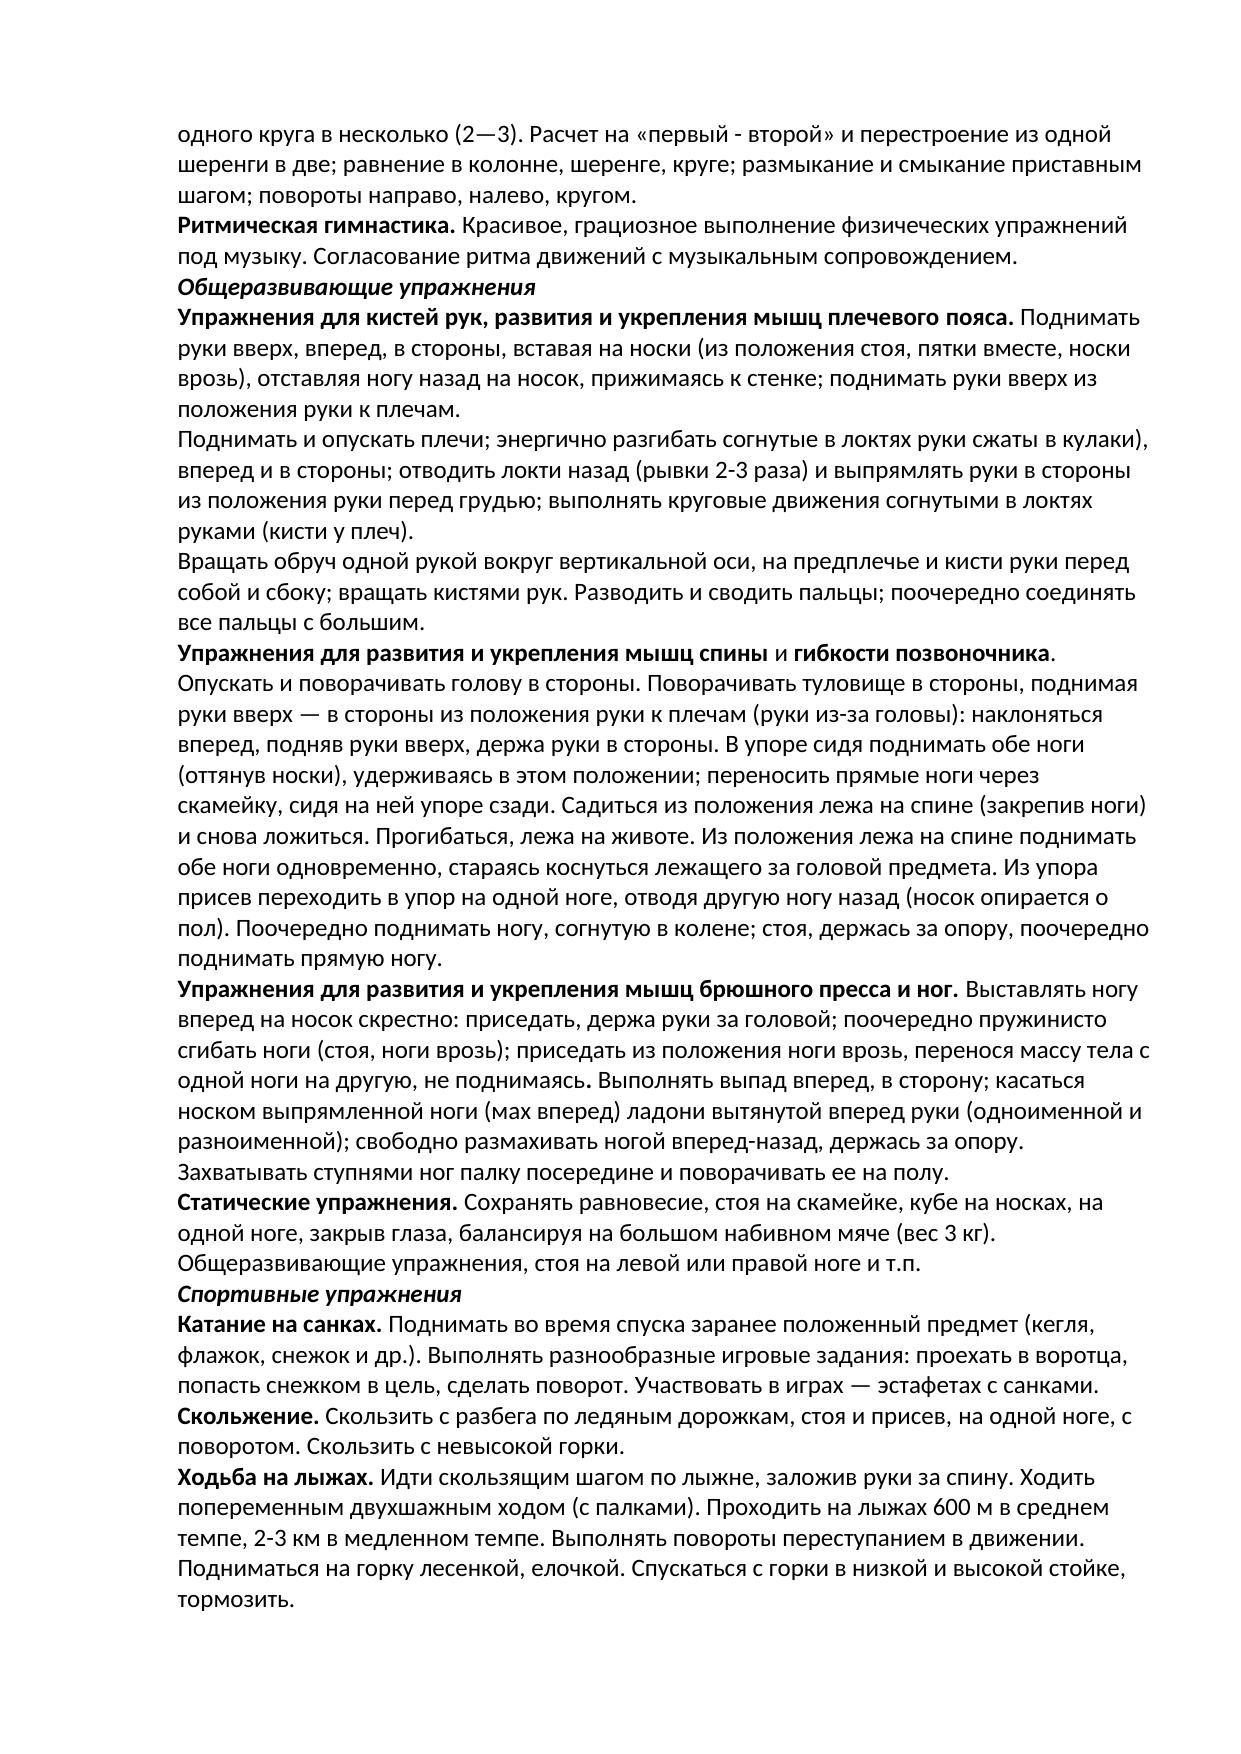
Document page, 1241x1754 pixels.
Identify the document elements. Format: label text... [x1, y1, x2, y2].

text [177, 118, 1152, 210]
text Катание на санках. Поднимать во время спуска заранее положенный предмет (кегля, флажок, снежок и др.). Выполнять разнообразные игровые задания: проехать в воротца, попасть снежком в цель, сделать поворот. Участвовать в играх — эстафетах с санками. [177, 1308, 1152, 1400]
text Ходьба на лыжах. Идти скользящим шагом по лыжне, заложив руки за спину. Ходить попеременным двухшажным ходом (с палками). Проходить на лыжах в среднем темпе, 2- в медленном темпе. Выполнять повороты переступанием в движении. Подниматься на горку лесенкой, елочкой. Спускаться с горки в низкой и высокой стойке, тормозить. [177, 1461, 1152, 1614]
text Вращать обруч одной рукой вокруг вертикальной оси, на предплечье и кисти руки перед собой и сбоку; вращать кистями рук. Разводить и сводить пальцы; поочередно соединять все пальцы с большим. [177, 545, 1152, 637]
text Общеразвивающие упражнения [177, 271, 1152, 301]
text Ритмическая гимнастика. Красивое, грациозное выполнение физичеческих упражнений под музыку. Согласование ритма движений с музыкальным сопровождением. [177, 210, 1152, 271]
text Упражнения для кистей рук, развития и укрепления мышц плечевого пояса. Поднимать руки вверх, вперед, в стороны, вставая на носки (из положения стоя, пятки вместе, носки врозь), отставляя ногу назад на носок, прижимаясь к стенке; поднимать руки вверх из положения руки к плечам. [177, 301, 1152, 423]
text Скольжение. Скользить с разбега по ледяным дорожкам, стоя и присев, на одной ноге, с поворотом. Скользить с невысокой горки. [177, 1400, 1152, 1461]
text Упражнения для развития и укрепления мышц брюшного пресса и ног. Выставлять ногу вперед на носок скрестно: приседать, держа руки за головой; поочередно пружинисто сгибать ноги (стоя, ноги врозь); приседать из положения ноги врозь, перенося массу тела с одной ноги на другую, не поднимаясь. Выполнять выпад вперед, в сторону; касаться носком выпрямленной ноги (мах вперед) ладони вытянутой вперед руки (одноименной и разноименной); свободно размахивать ногой вперед-назад, держась за опору. Захватывать ступнями ног палку посередине и поворачивать ее на полу. [177, 973, 1152, 1186]
text Поднимать и опускать плечи; энергично разгибать согнутые в локтях руки сжаты в кулаки), вперед и в стороны; отводить локти назад (рывки 2-3 раза) и выпрямлять руки в стороны из положения руки перед грудью; выполнять круговые движения согнутыми в локтях руками (кисти у плеч). [177, 423, 1152, 545]
text Статические упражнения. Сохранять равновесие, стоя на скамейке, кубе на носках, на одной ноге, закрыв глаза, балансируя на большом набивном мяче (вес ). Общеразвивающие упражнения, стоя на левой или правой ноге и т.п. [177, 1186, 1152, 1278]
text Упражнения для развития и укрепления мышц спины и гибкости позвоночника. Опускать и поворачивать голову в стороны. Поворачивать туловище в стороны, поднимая руки вверх — в стороны из положения руки к плечам (руки из-за головы): наклоняться вперед, подняв руки вверх, держа руки в стороны. В упоре сидя поднимать обе ноги (оттянув носки), удерживаясь в этом положении; переносить прямые ноги через скамейку, сидя на ней упоре сзади. Садиться из положения лежа на спине (закрепив ноги) и снова ложиться. Прогибаться, лежа на животе. Из положения лежа на спине поднимать обе ноги одновременно, стараясь коснуться лежащего за головой предмета. Из упора присев переходить в упор на одной ноге, отводя другую ногу назад (носок опирается о пол). Поочередно поднимать ногу, согнутую в колене; стоя, держась за опору, поочередно поднимать прямую ногу. [177, 637, 1152, 973]
text Спортивные упражнения [177, 1278, 1152, 1308]
